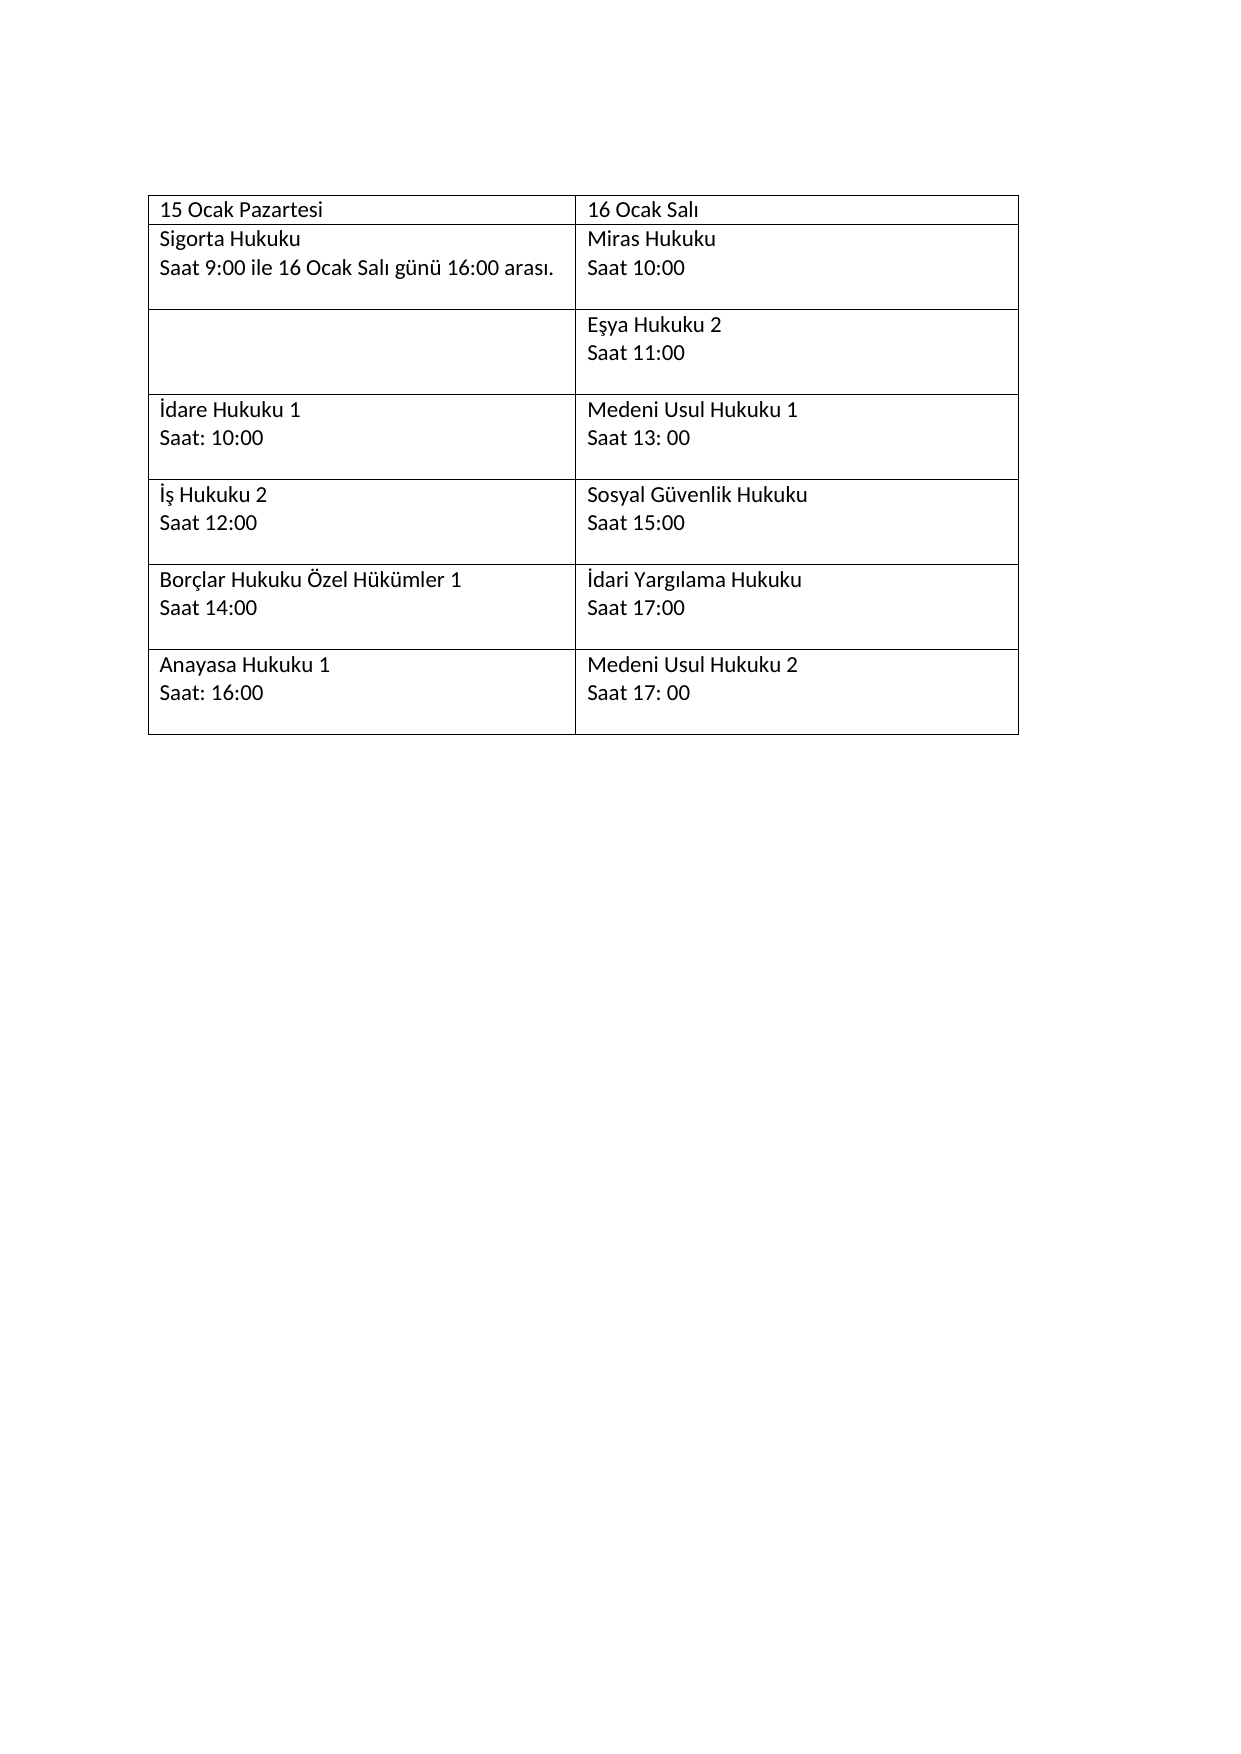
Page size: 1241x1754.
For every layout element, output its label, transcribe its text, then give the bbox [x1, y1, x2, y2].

table_header 16 Ocak Salı [576, 196, 1018, 223]
table_cell Medeni Usul Hukuku 2 Saat 17: 00 [576, 650, 1018, 734]
table_header 15 Ocak Pazartesi [149, 196, 575, 223]
table_cell İdari Yargılama Hukuku Saat 17:00 [576, 565, 1018, 649]
table_cell Borçlar Hukuku Özel Hükümler 1 Saat 14:00 [149, 565, 575, 649]
table_cell Anayasa Hukuku 1 Saat: 16:00 [149, 650, 575, 734]
table_cell Miras Hukuku Saat 10:00 [576, 225, 1018, 309]
table_cell Eşya Hukuku 2 Saat 11:00 [576, 310, 1018, 394]
table_cell Sosyal Güvenlik Hukuku Saat 15:00 [576, 480, 1018, 564]
table_cell Medeni Usul Hukuku 1 Saat 13: 00 [576, 395, 1018, 479]
table_cell İdare Hukuku 1 Saat: 10:00 [149, 395, 575, 479]
table_cell [149, 310, 575, 394]
table_cell Sigorta Hukuku Saat 9:00 ile 16 Ocak Salı günü 16:00 arası. [149, 225, 575, 309]
table_cell İş Hukuku 2 Saat 12:00 [149, 480, 575, 564]
